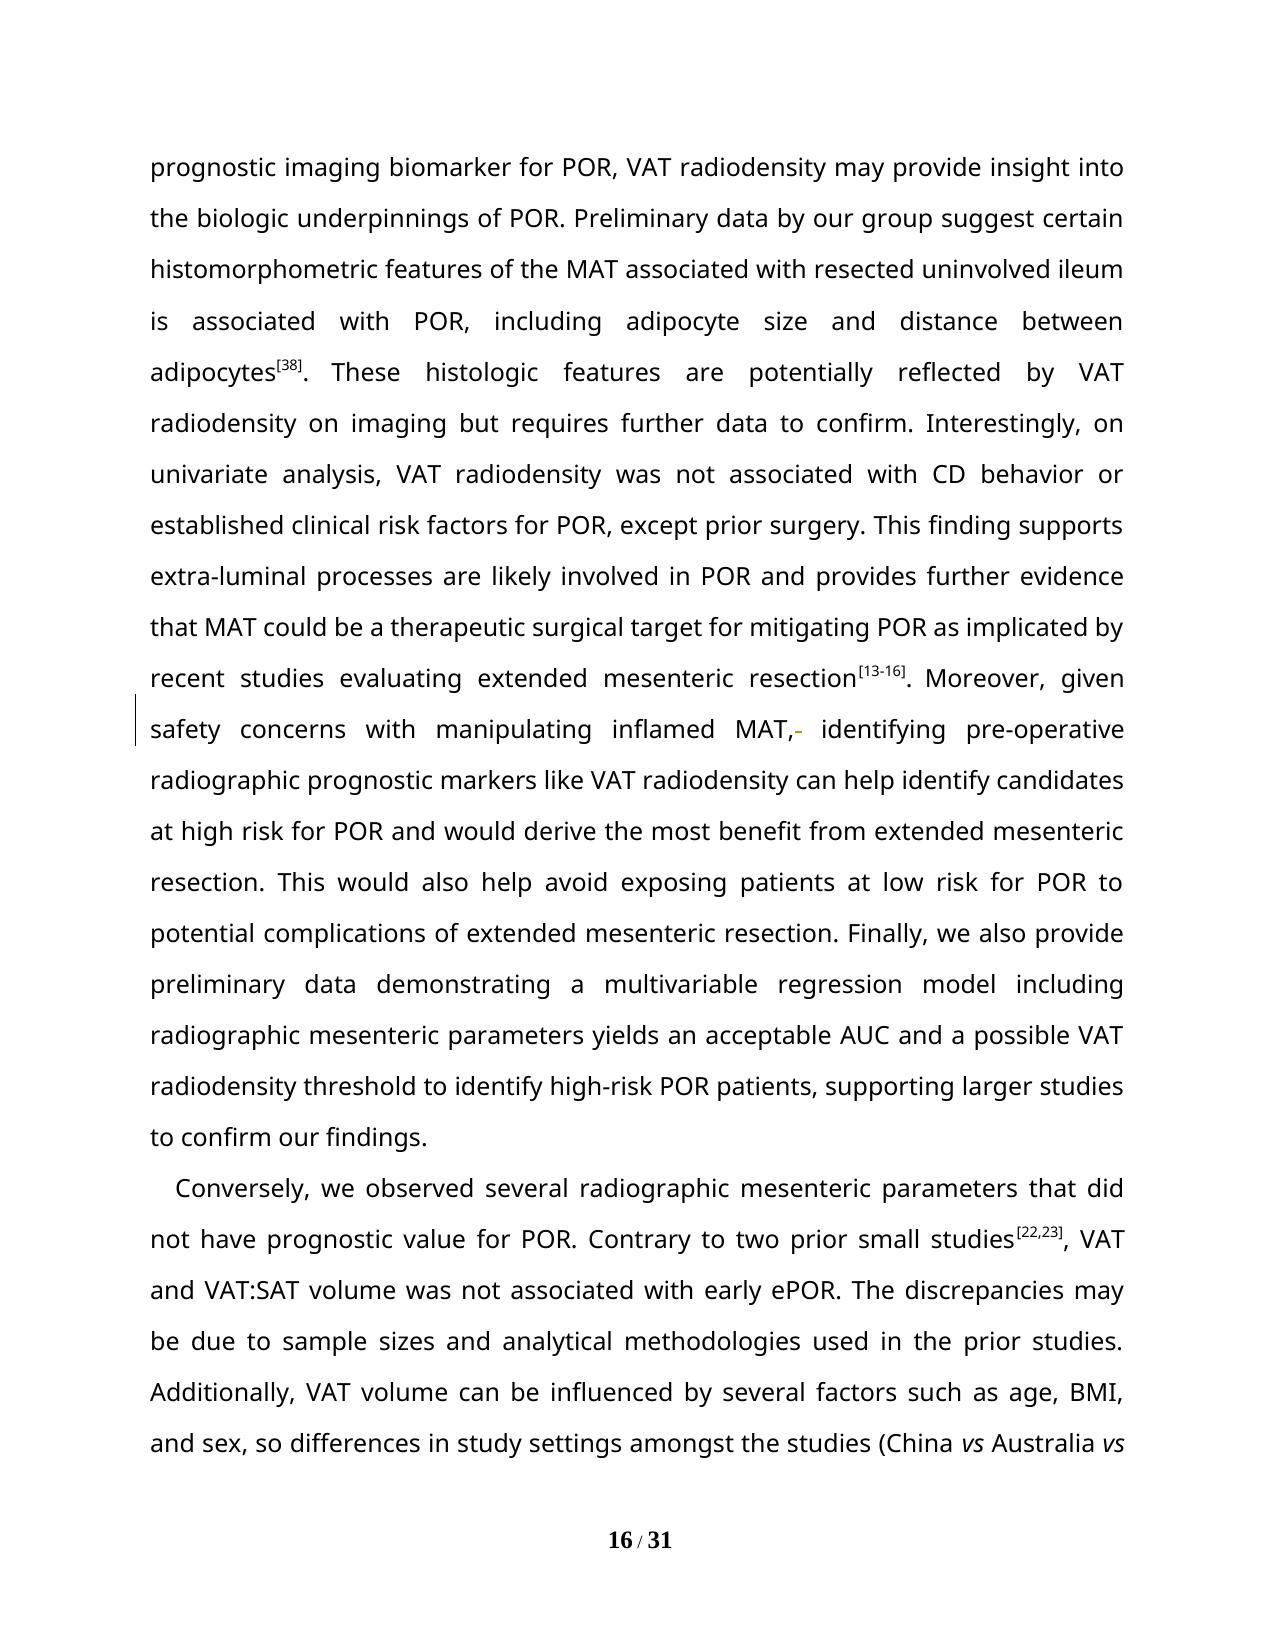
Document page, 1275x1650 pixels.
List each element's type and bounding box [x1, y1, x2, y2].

text [150, 1171, 1125, 1460]
text [150, 150, 1125, 1154]
